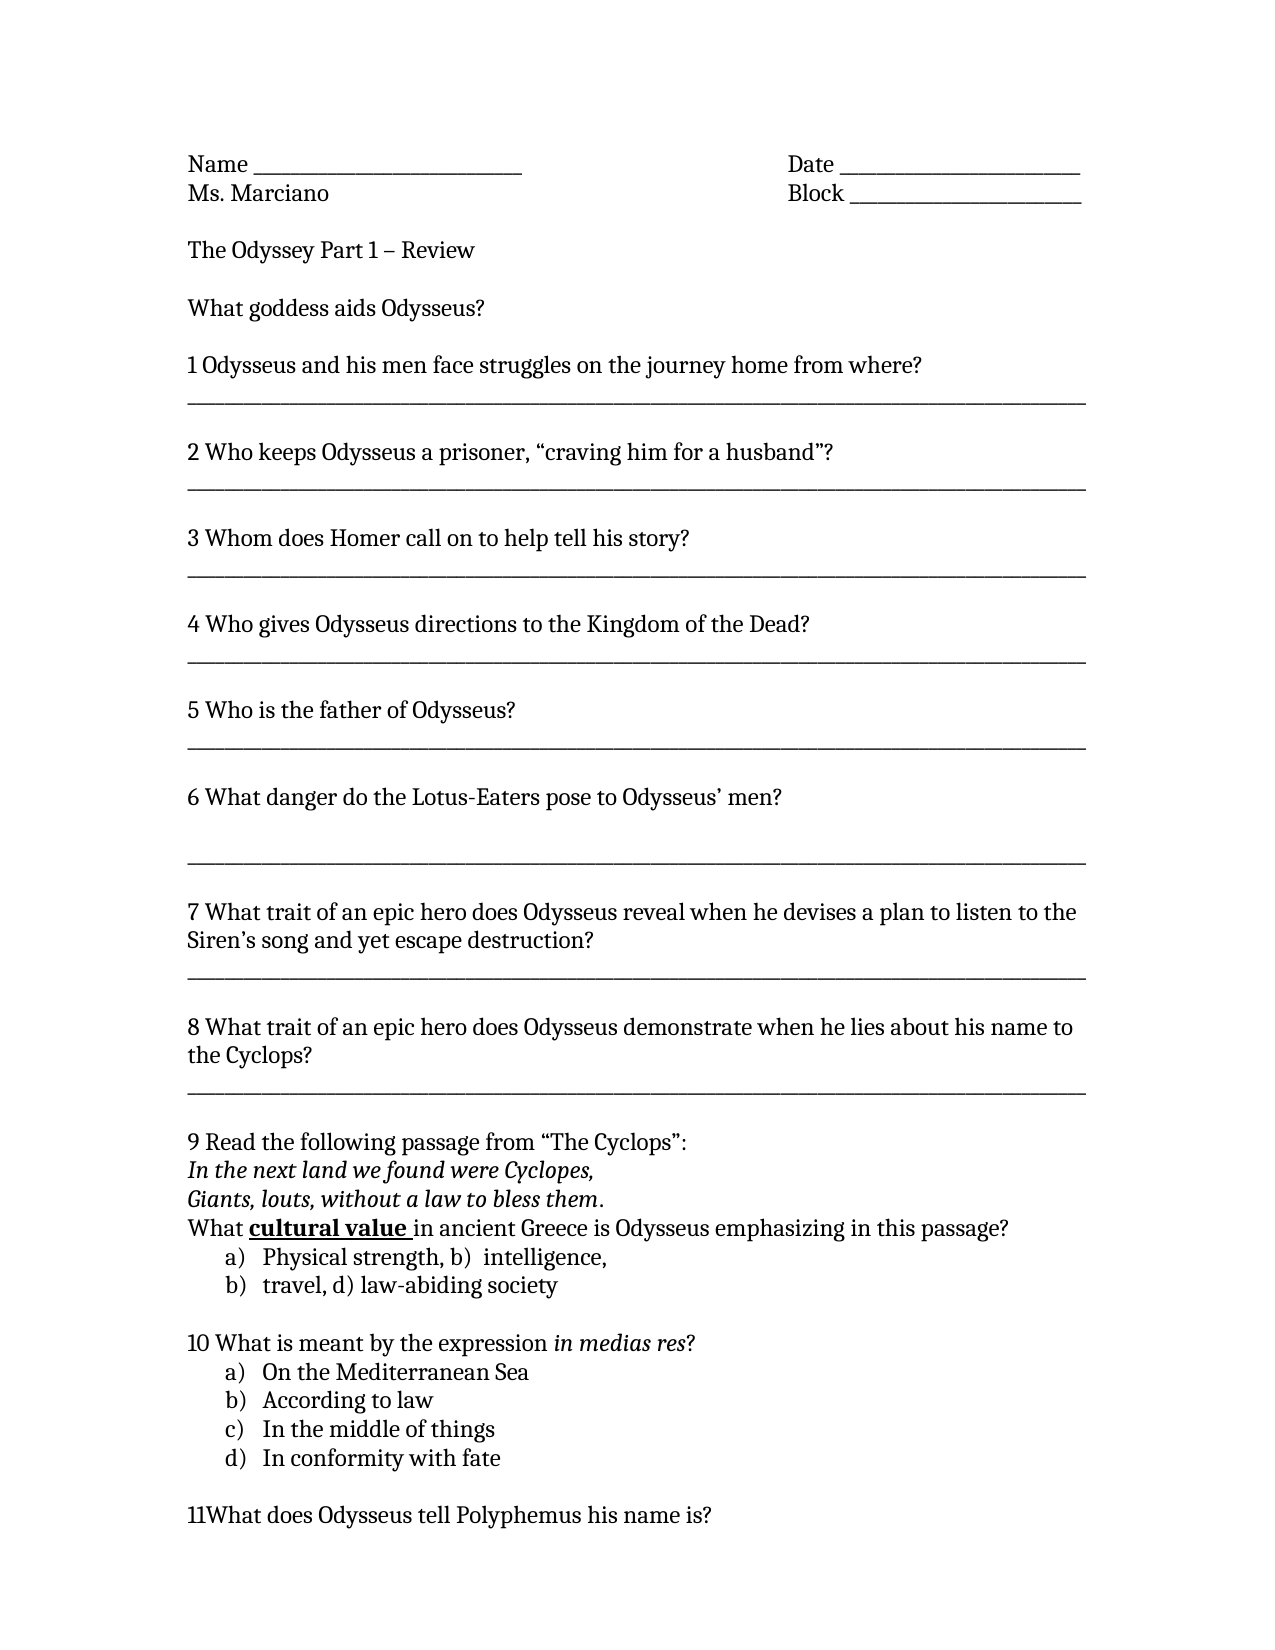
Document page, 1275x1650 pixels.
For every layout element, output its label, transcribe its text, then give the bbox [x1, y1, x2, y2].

list In conformity with fate [225, 1444, 1087, 1472]
text Giants, louts, without a law to bless them. [187, 1185, 1087, 1214]
list Physical strength, b) intelligence, [225, 1242, 1087, 1271]
text 1 Odysseus and his men face struggles on the journey home from where? [187, 351, 1087, 380]
list According to law [225, 1386, 1087, 1415]
text 5 Who is the father of Odysseus? [187, 696, 1087, 725]
text _________________________________________________________________________________________________ [187, 725, 1087, 754]
text 4 Who gives Odysseus directions to the Kingdom of the Dead? [187, 610, 1087, 639]
text 11What does Odysseus tell Polyphemus his name is? [187, 1501, 1087, 1530]
text _________________________________________________________________________________________________ [187, 466, 1087, 495]
text 8 What trait of an epic hero does Odysseus demonstrate when he lies about his name to the Cyclops? [187, 1012, 1087, 1070]
text What goddess aids Odysseus? [187, 294, 1087, 322]
text 9 Read the following passage from “The Cyclops”: [187, 1127, 1087, 1156]
list On the Mediterranean Sea [225, 1357, 1087, 1386]
text 2 Who keeps Odysseus a prisoner, “craving him for a husband”? [187, 437, 1087, 466]
text The Odyssey Part 1 – Review [187, 236, 1087, 265]
text _________________________________________________________________________________________________ [187, 840, 1087, 869]
text Name _____________________________ Date __________________________ [187, 150, 1087, 179]
text What cultural value in ancient Greece is Odysseus emphasizing in this passage? [187, 1214, 1087, 1242]
text 10 What is meant by the expression in medias res? [187, 1329, 1087, 1357]
text 7 What trait of an epic hero does Odysseus reveal when he devises a plan to listen to the Siren’s song and yet escape destruction? [187, 897, 1087, 955]
text 6 What danger do the Lotus-Eaters pose to Odysseus’ men? [187, 782, 1087, 811]
list travel, d) law-abiding society [225, 1271, 1087, 1300]
text _________________________________________________________________________________________________ [187, 1070, 1087, 1099]
text _________________________________________________________________________________________________ [187, 639, 1087, 667]
text In the next land we found were Cyclopes, [187, 1156, 1087, 1185]
text _________________________________________________________________________________________________ [187, 955, 1087, 984]
text 3 Whom does Homer call on to help tell his story? [187, 524, 1087, 552]
list In the middle of things [225, 1415, 1087, 1444]
text _________________________________________________________________________________________________ [187, 552, 1087, 581]
text Ms. Marciano Block _________________________ [187, 179, 1087, 207]
text _________________________________________________________________________________________________ [187, 380, 1087, 409]
